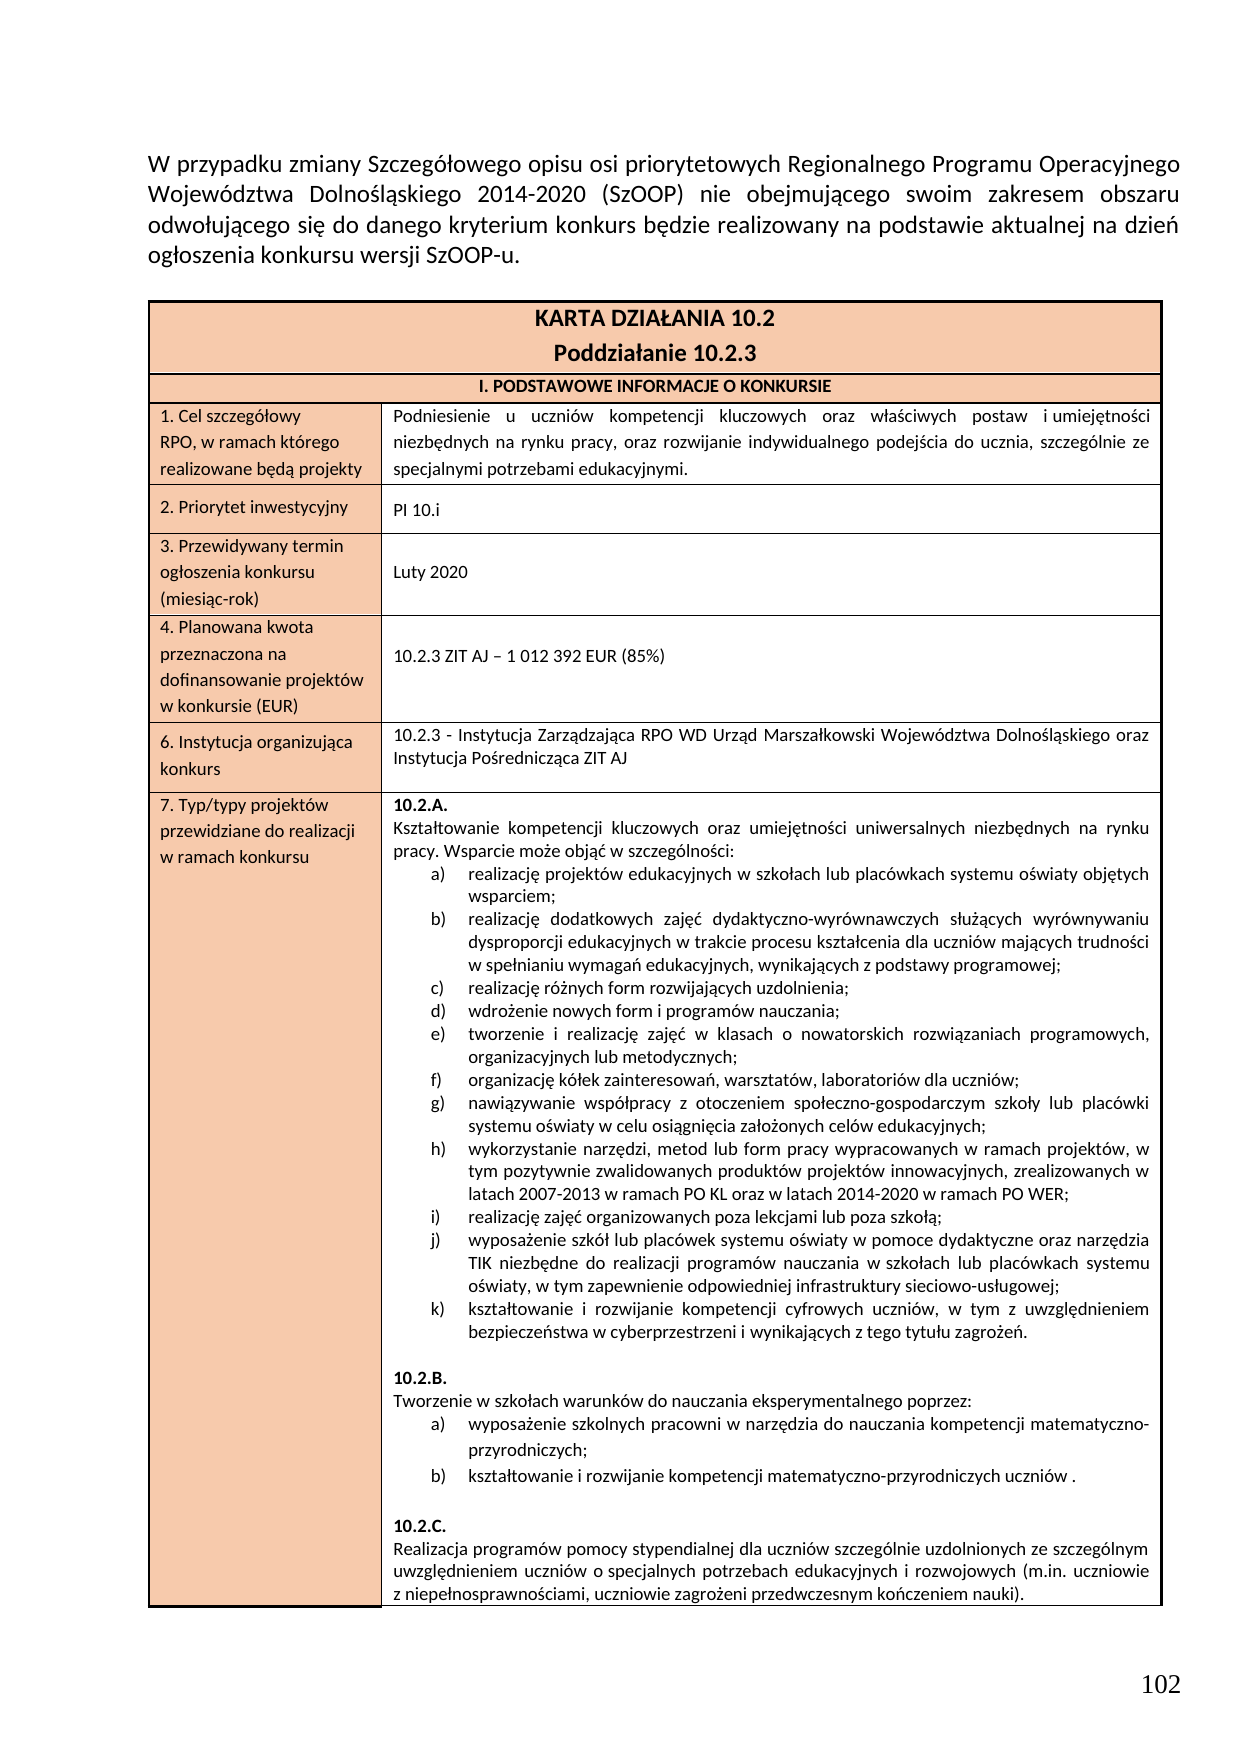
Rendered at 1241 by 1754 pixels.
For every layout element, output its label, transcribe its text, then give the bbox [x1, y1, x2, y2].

table_cell 2. Priorytet inwestycyjny [150, 485, 381, 533]
table_cell 10.2.3 ZIT AJ – 1 012 392 EUR (85%) [382, 616, 1160, 722]
table_cell 10.2.3 - Instytucja Zarządzająca RPO WD Urząd Marszałkowski Województwa Dolnośląskiego oraz Instytucja Pośrednicząca ZIT AJ [382, 723, 1160, 792]
table_cell Podniesienie u uczniów kompetencji kluczowych oraz właściwych postaw i umiejętności niezbędnych na rynku pracy, oraz rozwijanie indywidualnego podejścia do ucznia, szczególnie ze specjalnymi potrzebami edukacyjnymi. [382, 404, 1160, 484]
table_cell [382, 793, 1160, 1605]
table_cell 1. Cel szczegółowy RPO, w ramach którego realizowane będą projekty [150, 404, 381, 484]
table_cell 3. Przewidywany termin ogłoszenia konkursu (miesiąc-rok) [150, 534, 381, 614]
table_header KARTA DZIAŁANIA 10.2 Poddziałanie 10.2.3 [150, 303, 1160, 372]
table_cell PI 10.i [382, 485, 1160, 533]
text W przypadku zmiany Szczegółowego opisu osi priorytetowych Regionalnego Programu Operacyjnego Województwa Dolnośląskiego 2014-2020 (SzOOP) nie obejmującego swoim zakresem obszaru odwołującego się do danego kryterium konkurs będzie realizowany na podstawie aktualnej na dzień ogłoszenia konkursu wersji SzOOP-u. [148, 148, 1181, 270]
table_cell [150, 793, 381, 1605]
table_cell 6. Instytucja organizująca konkurs [150, 723, 381, 792]
table_cell I. PODSTAWOWE INFORMACJE O KONKURSIE [150, 375, 1160, 402]
table_cell 4. Planowana kwota przeznaczona na dofinansowanie projektów w konkursie (EUR) [150, 616, 381, 722]
table_cell Luty 2020 [382, 534, 1160, 614]
